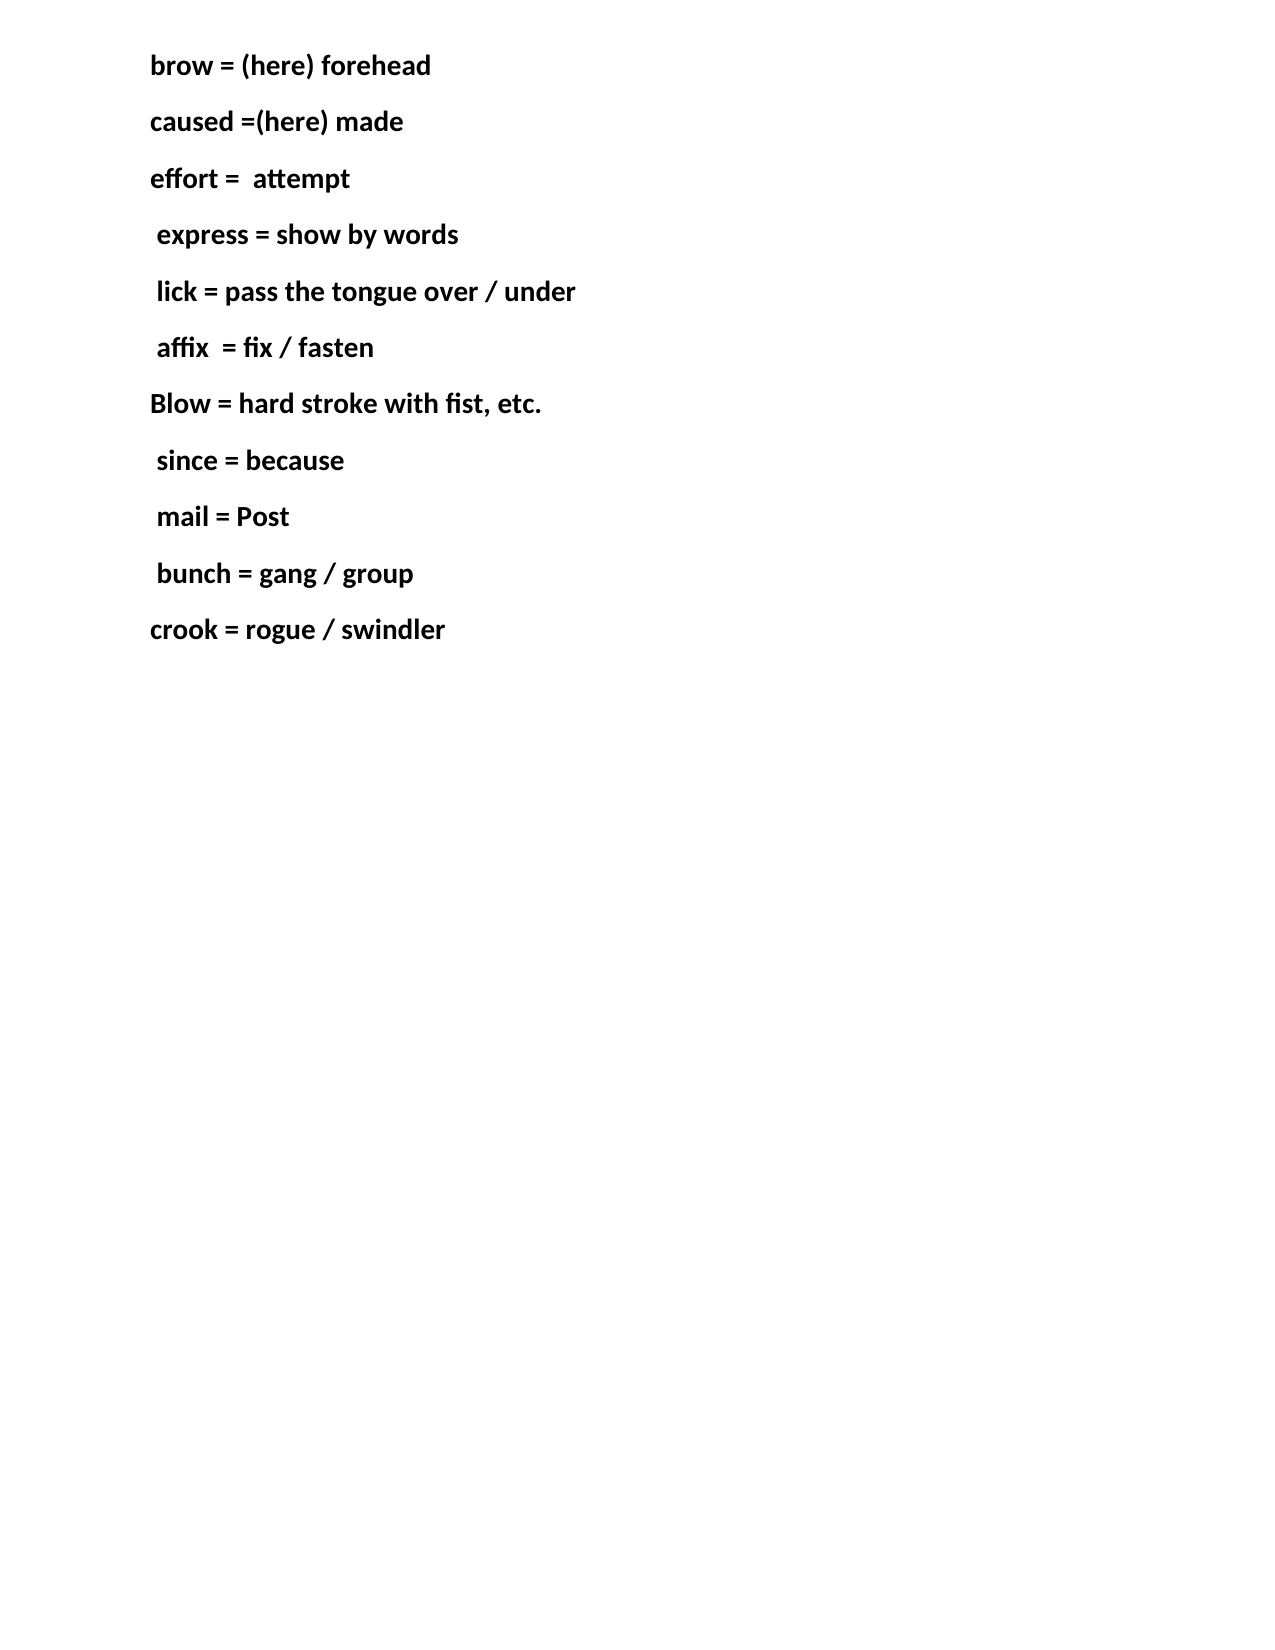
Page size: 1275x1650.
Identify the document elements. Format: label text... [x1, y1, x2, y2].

text since = because [150, 442, 1125, 478]
text express = show by words [150, 216, 1125, 252]
text effort = attempt [150, 160, 1125, 195]
text Blow = hard stroke with fist, etc. [150, 386, 1125, 421]
text caused =(here) made [150, 103, 1125, 139]
text affix = fix / fasten [150, 329, 1125, 365]
text lick = pass the tongue over / under [150, 273, 1125, 308]
text crook = rogue / swindler [150, 611, 1125, 647]
text bunch = gang / group [150, 555, 1125, 591]
text mail = Post [150, 498, 1125, 534]
text brow = (here) forehead [150, 47, 1125, 82]
